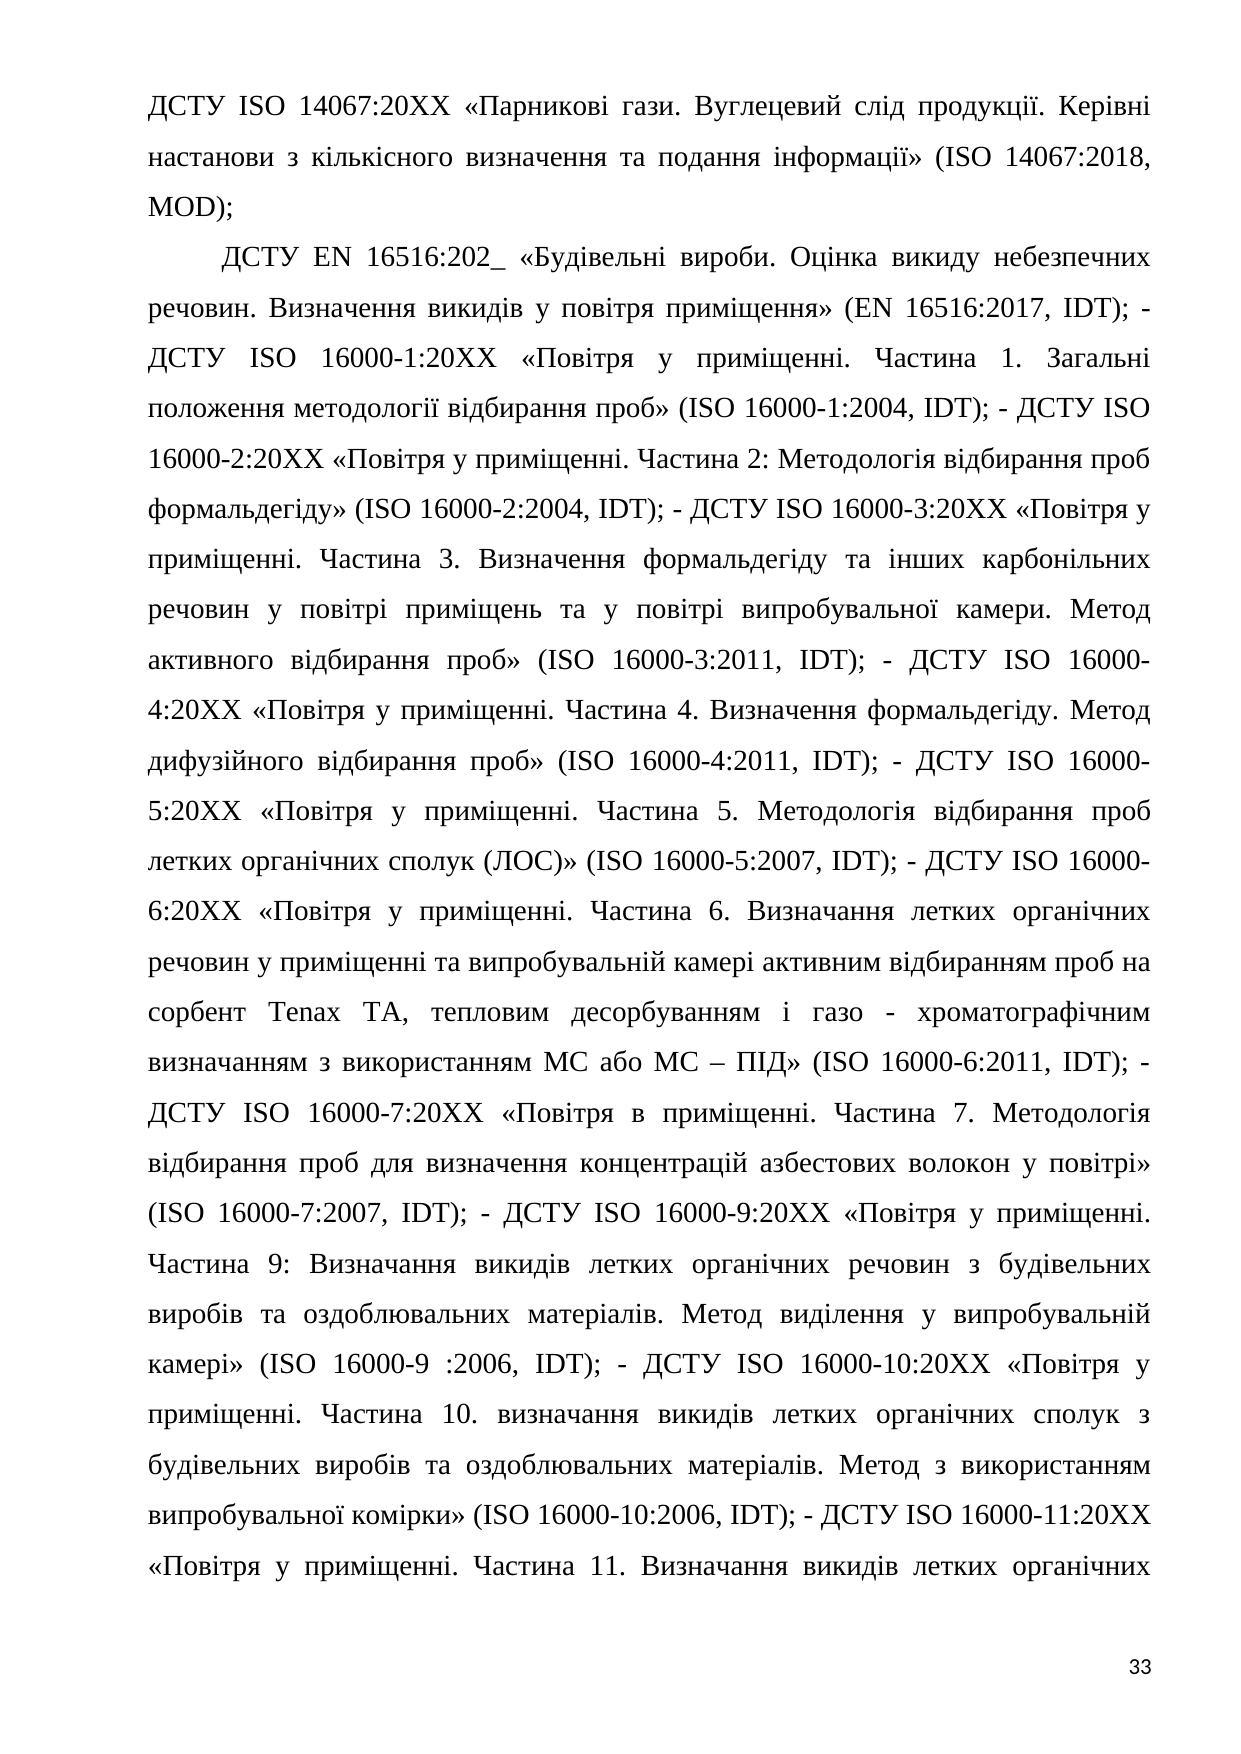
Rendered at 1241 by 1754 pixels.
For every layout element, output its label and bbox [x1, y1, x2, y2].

text [148, 88, 1152, 223]
text [148, 239, 1152, 1581]
